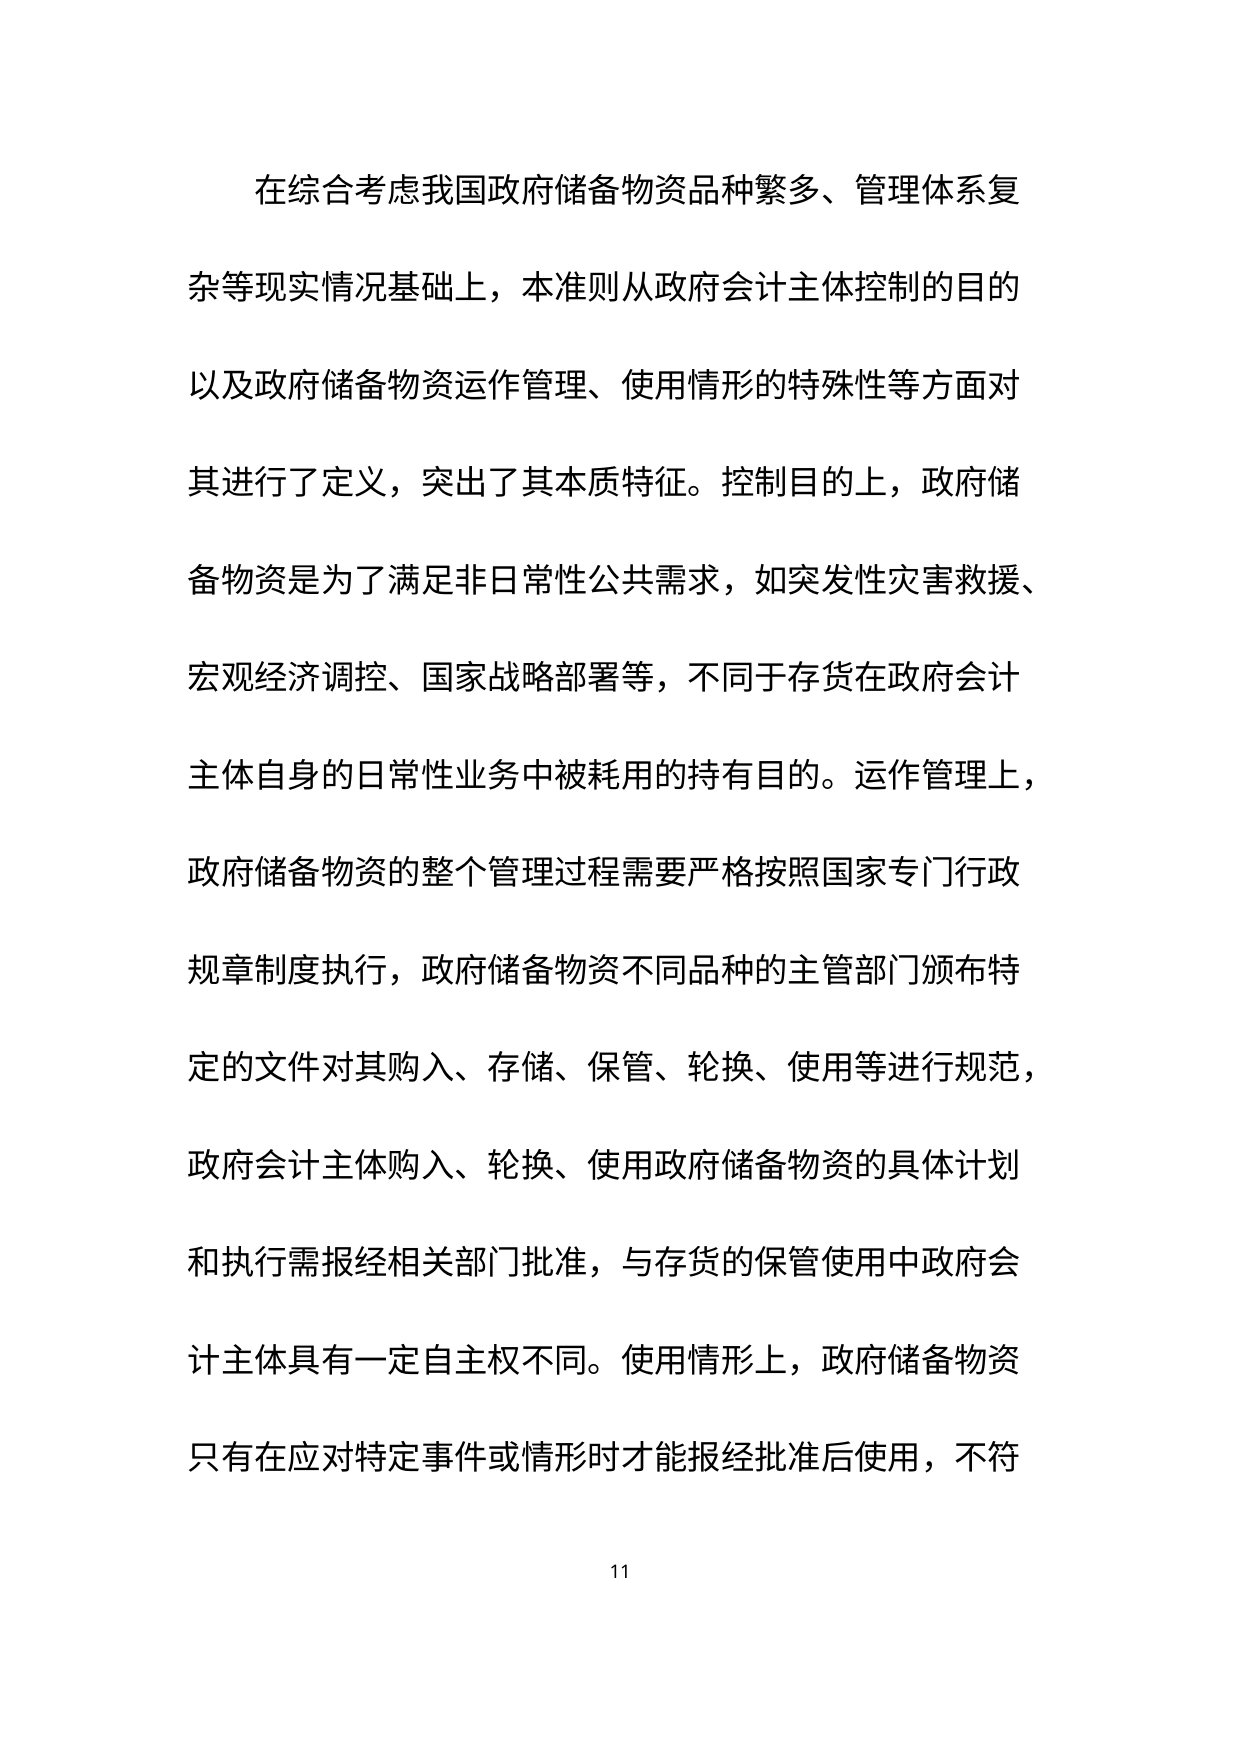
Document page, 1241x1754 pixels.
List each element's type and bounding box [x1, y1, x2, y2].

text [187, 155, 1053, 1488]
